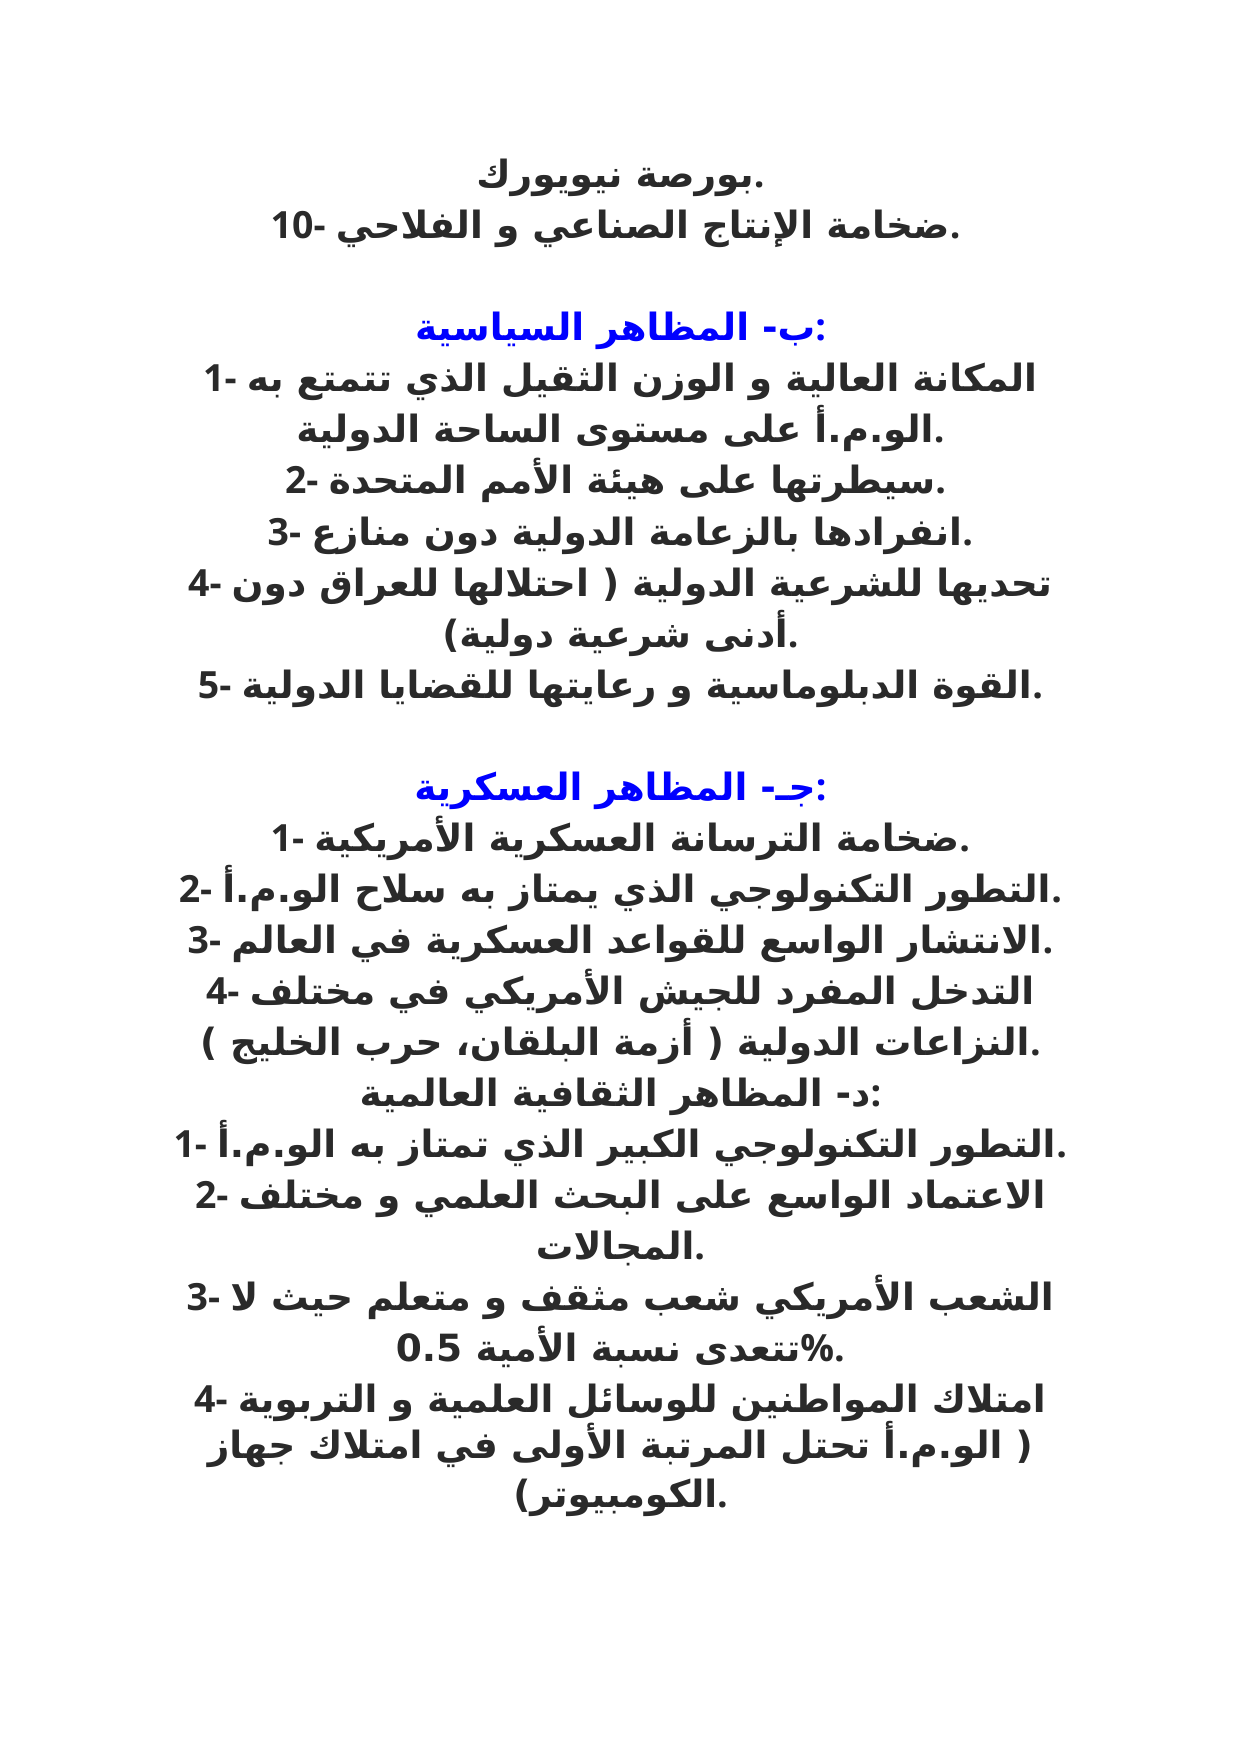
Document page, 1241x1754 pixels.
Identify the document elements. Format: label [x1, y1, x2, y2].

text [148, 148, 1093, 1569]
